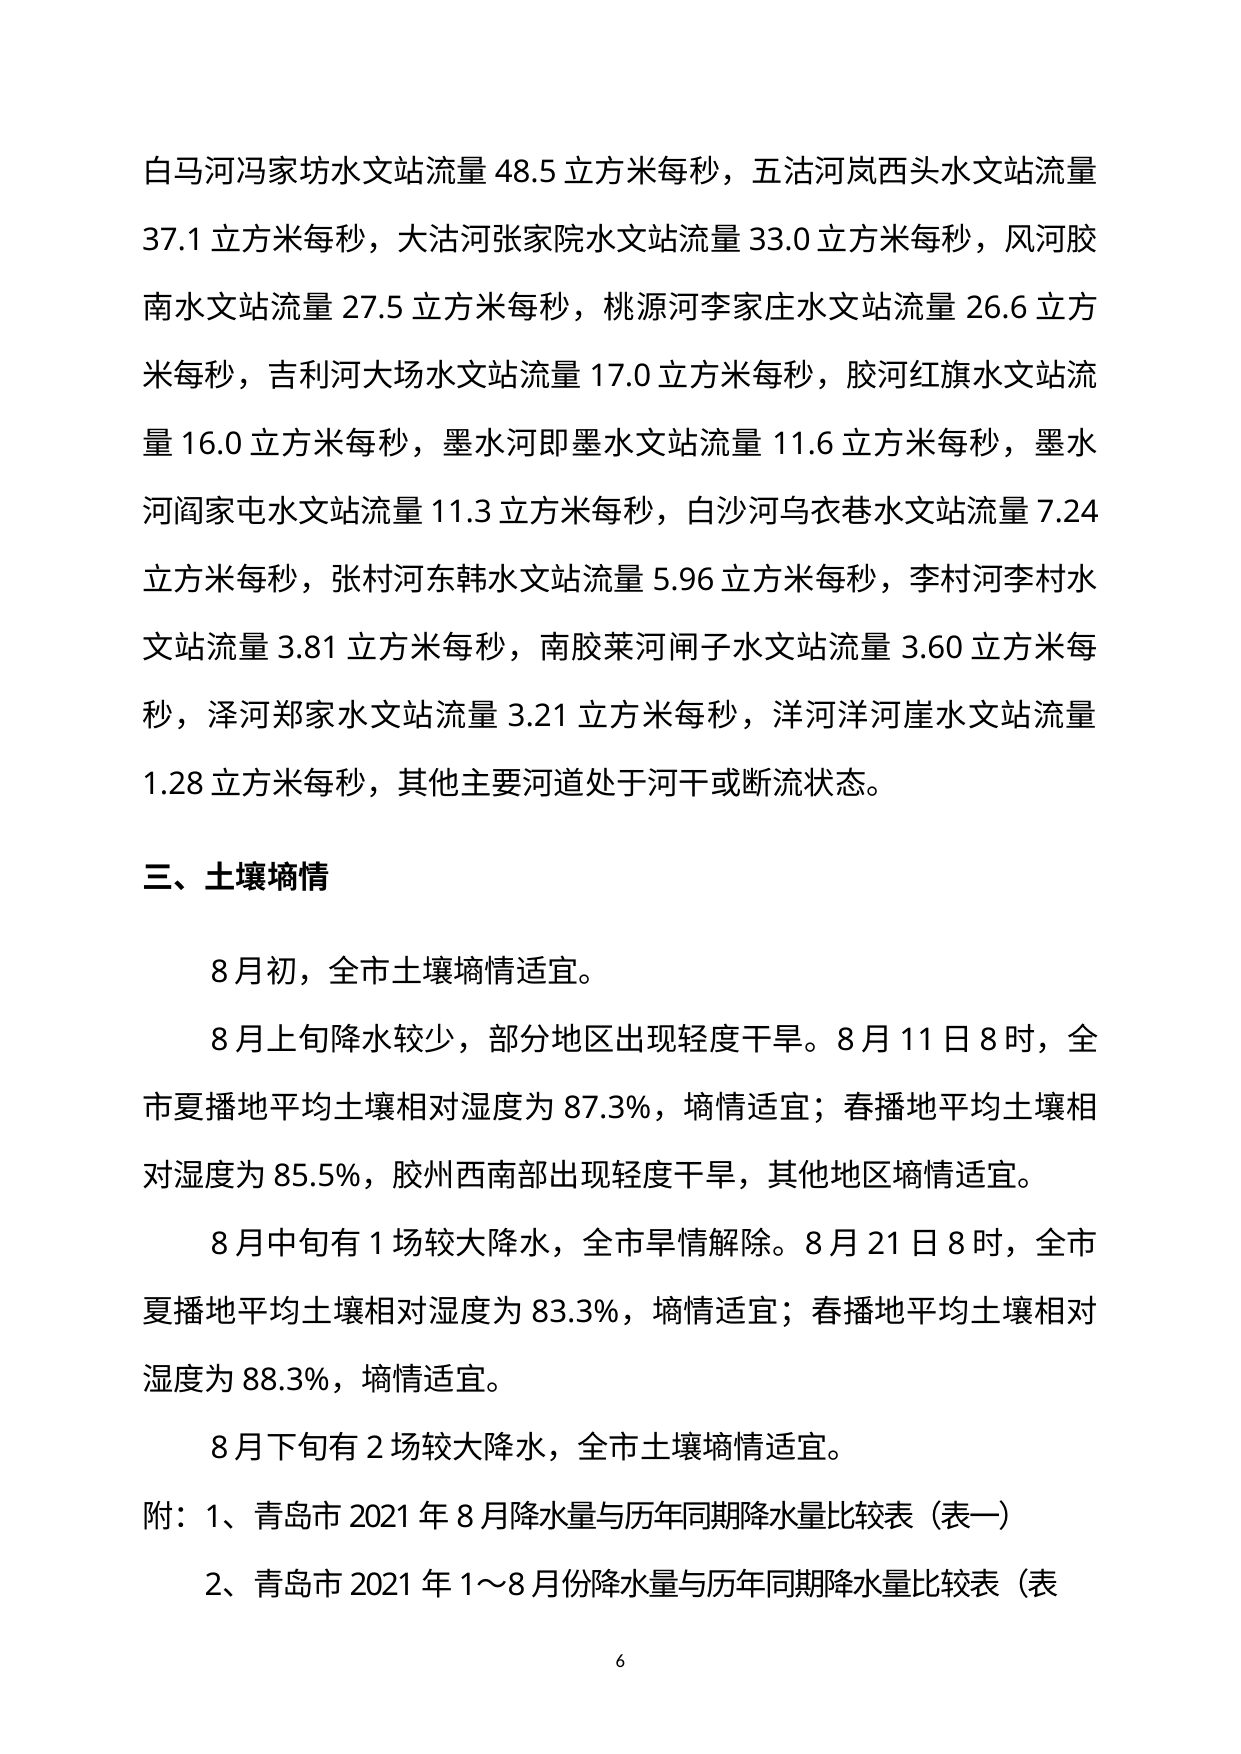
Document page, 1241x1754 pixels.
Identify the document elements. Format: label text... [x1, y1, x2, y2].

text 8月中旬有1场较大降水，全市旱情解除。8月21日8时，全市夏播地平均土壤相对湿度为83.3%，墒情适宜；春播地平均土壤相对湿度为88.3%，墒情适宜。 [142, 1218, 1098, 1400]
text 8月上旬降水较少，部分地区出现轻度干旱。8月11日8时，全市夏播地平均土壤相对湿度为87.3%，墒情适宜；春播地平均土壤相对湿度为85.5%，胶州西南部出现轻度干旱，其他地区墒情适宜。 [142, 1014, 1098, 1196]
text 8月下旬有2场较大降水，全市土壤墒情适宜。 [142, 1423, 1098, 1468]
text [142, 1559, 1098, 1604]
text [142, 146, 1098, 803]
text 附：1、青岛市2021年8月降水量与历年同期降水量比较表（表一） [142, 1491, 1098, 1536]
text 三、土壤墒情 [142, 842, 1098, 907]
text 8月初，全市土壤墒情适宜。 [142, 946, 1098, 992]
